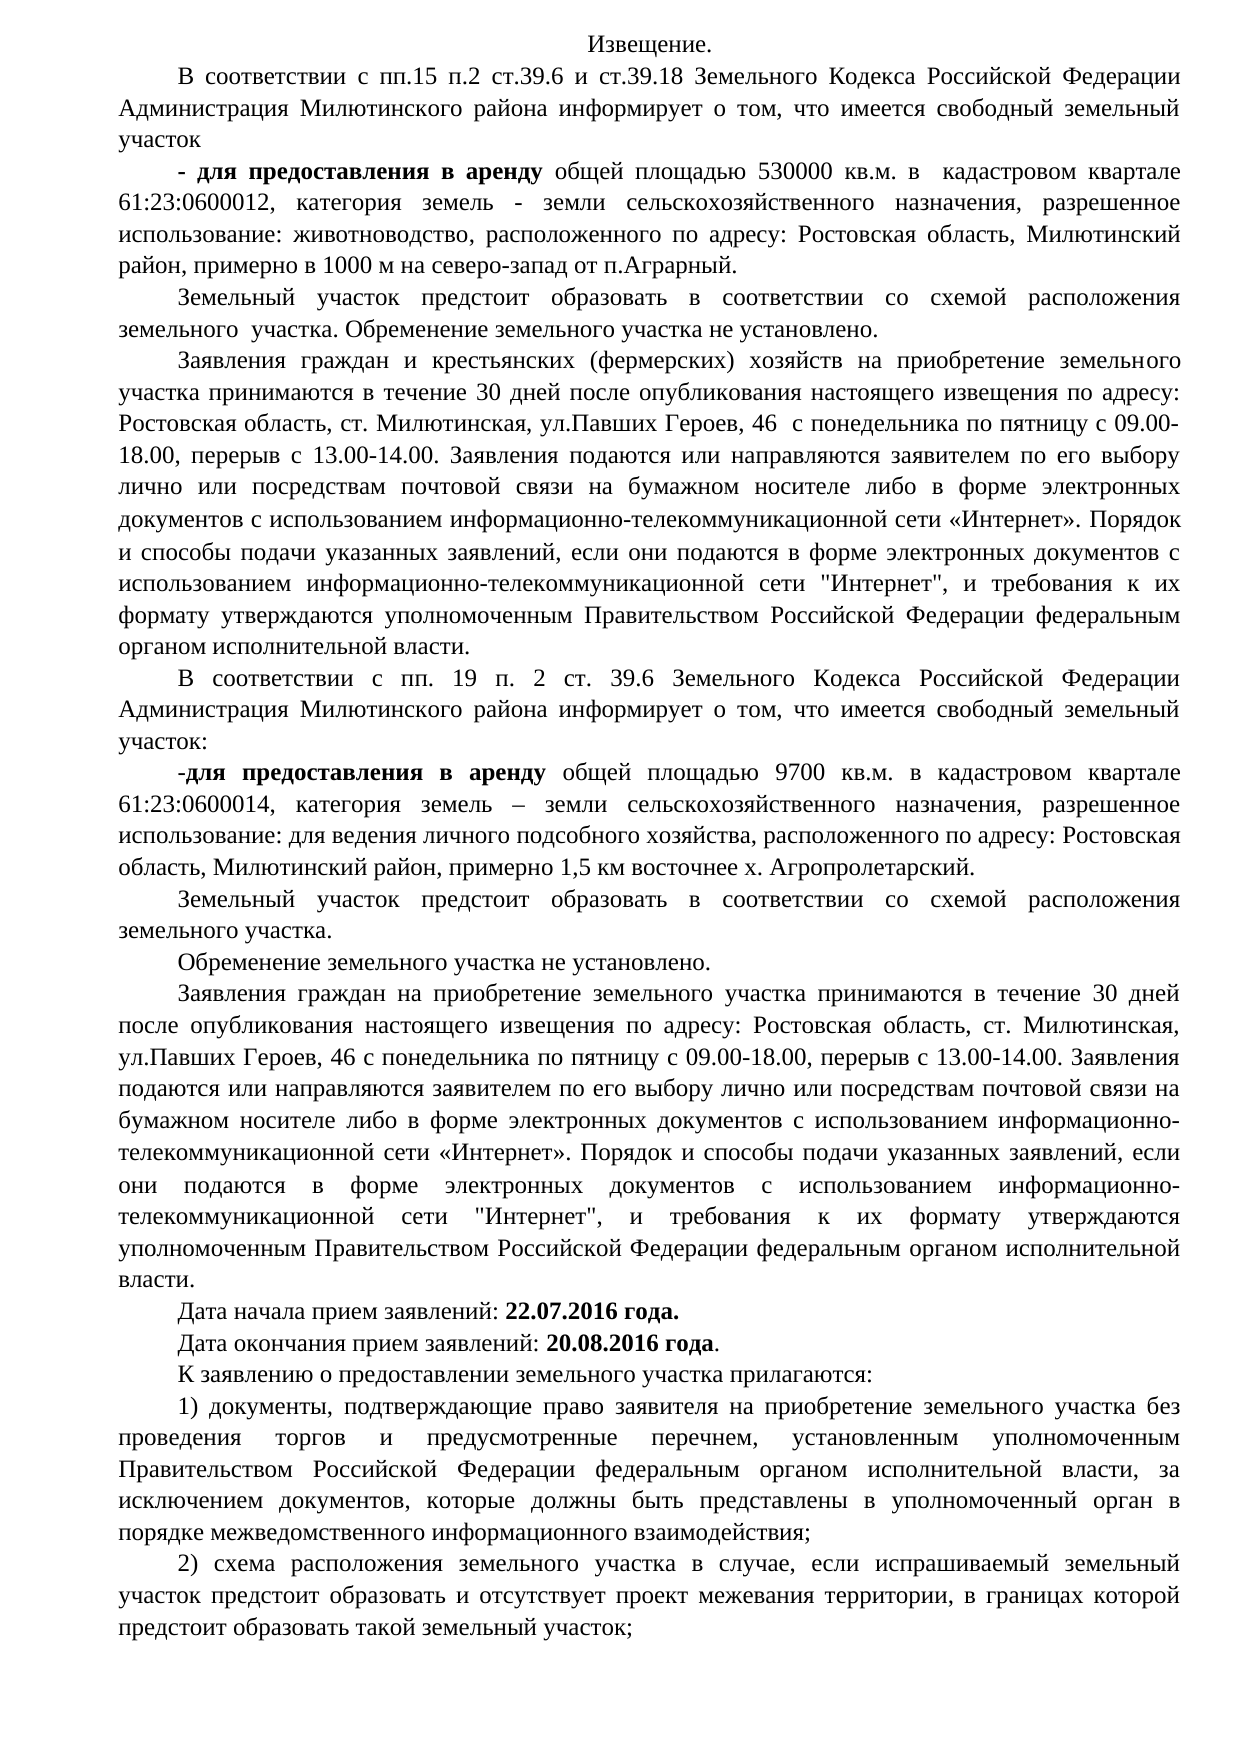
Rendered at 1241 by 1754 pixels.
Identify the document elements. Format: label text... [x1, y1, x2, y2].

text Дата окончания прием заявлений: 20.08.2016 года. [118, 1328, 1181, 1356]
text Земельный участок предстоит образовать в соответствии со схемой расположения земельного участка. [118, 884, 1181, 944]
text 1) документы, подтверждающие право заявителя на приобретение земельного участка без проведения торгов и предусмотренные перечнем, установленным уполномоченным Правительством Российской Федерации федеральным органом исполнительной власти, за исключением документов, которые должны быть представлены в уполномоченный орган в порядке межведомственного информационного взаимодействия; [118, 1391, 1181, 1546]
text Извещение. [118, 29, 1181, 58]
text - для предоставления в аренду общей площадью 530000 кв.м. в кадастровом квартале 61:23:0600012, категория земель - земли сельскохозяйственного назначения, разрешенное использование: животноводство, расположенного по адресу: Ростовская область, Милютинский район, примерно в 1000 м на северо-запад от п.Аграрный. [118, 156, 1181, 279]
text Обременение земельного участка не установлено. [118, 947, 1181, 976]
text Земельный участок предстоит образовать в соответствии со схемой расположения земельного участка. Обременение земельного участка не установлено. [118, 282, 1181, 342]
text -для предоставления в аренду общей площадью 9700 кв.м. в кадастровом квартале 61:23:0600014, категория земель – земли сельскохозяйственного назначения, разрешенное использование: для ведения личного подсобного хозяйства, расположенного по адресу: Ростовская область, Милютинский район, примерно 1,5 км восточнее х. Агропролетарский. [118, 757, 1181, 881]
text В соответствии с пп.15 п.2 ст.39.6 и ст.39.18 Земельного Кодекса Российской Федерации Администрация Милютинского района информирует о том, что имеется свободный земельный участок [118, 61, 1181, 153]
text К заявлению о предоставлении земельного участка прилагаются: [118, 1359, 1181, 1388]
text В соответствии с пп. 19 п. 2 ст. 39.6 Земельного Кодекса Российской Федерации Администрация Милютинского района информирует о том, что имеется свободный земельный участок: [118, 663, 1181, 755]
text Заявления граждан и крестьянских (фермерских) хозяйств на приобретение земельного участка принимаются в течение 30 дней после опубликования настоящего извещения по адресу: Ростовская область, ст. Милютинская, ул.Павших Героев, 46 с понедельника по пятницу с 09.00-18.00, перерыв с 13.00-14.00. Заявления подаются или направляются заявителем по его выбору лично или посредствам почтовой связи на бумажном носителе либо в форме электронных документов с использованием информационно-телекоммуникационной сети «Интернет». Порядок и способы подачи указанных заявлений, если они подаются в форме электронных документов с использованием информационно-телекоммуникационной сети "Интернет", и требования к их формату утверждаются уполномоченным Правительством Российской Федерации федеральным органом исполнительной власти. [118, 345, 1181, 660]
text 2) схема расположения земельного участка в случае, если испрашиваемый земельный участок предстоит образовать и отсутствует проект межевания территории, в границах которой предстоит образовать такой земельный участок; [118, 1548, 1181, 1640]
text Заявления граждан на приобретение земельного участка принимаются в течение 30 дней после опубликования настоящего извещения по адресу: Ростовская область, ст. Милютинская, ул.Павших Героев, 46 с понедельника по пятницу с 09.00-18.00, перерыв с 13.00-14.00. Заявления подаются или направляются заявителем по его выбору лично или посредствам почтовой связи на бумажном носителе либо в форме электронных документов с использованием информационно-телекоммуникационной сети «Интернет». Порядок и способы подачи указанных заявлений, если они подаются в форме электронных документов с использованием информационно-телекоммуникационной сети "Интернет", и требования к их формату утверждаются уполномоченным Правительством Российской Федерации федеральным органом исполнительной власти. [118, 978, 1181, 1293]
text Дата начала прием заявлений: 22.07.2016 года. [118, 1296, 1181, 1325]
